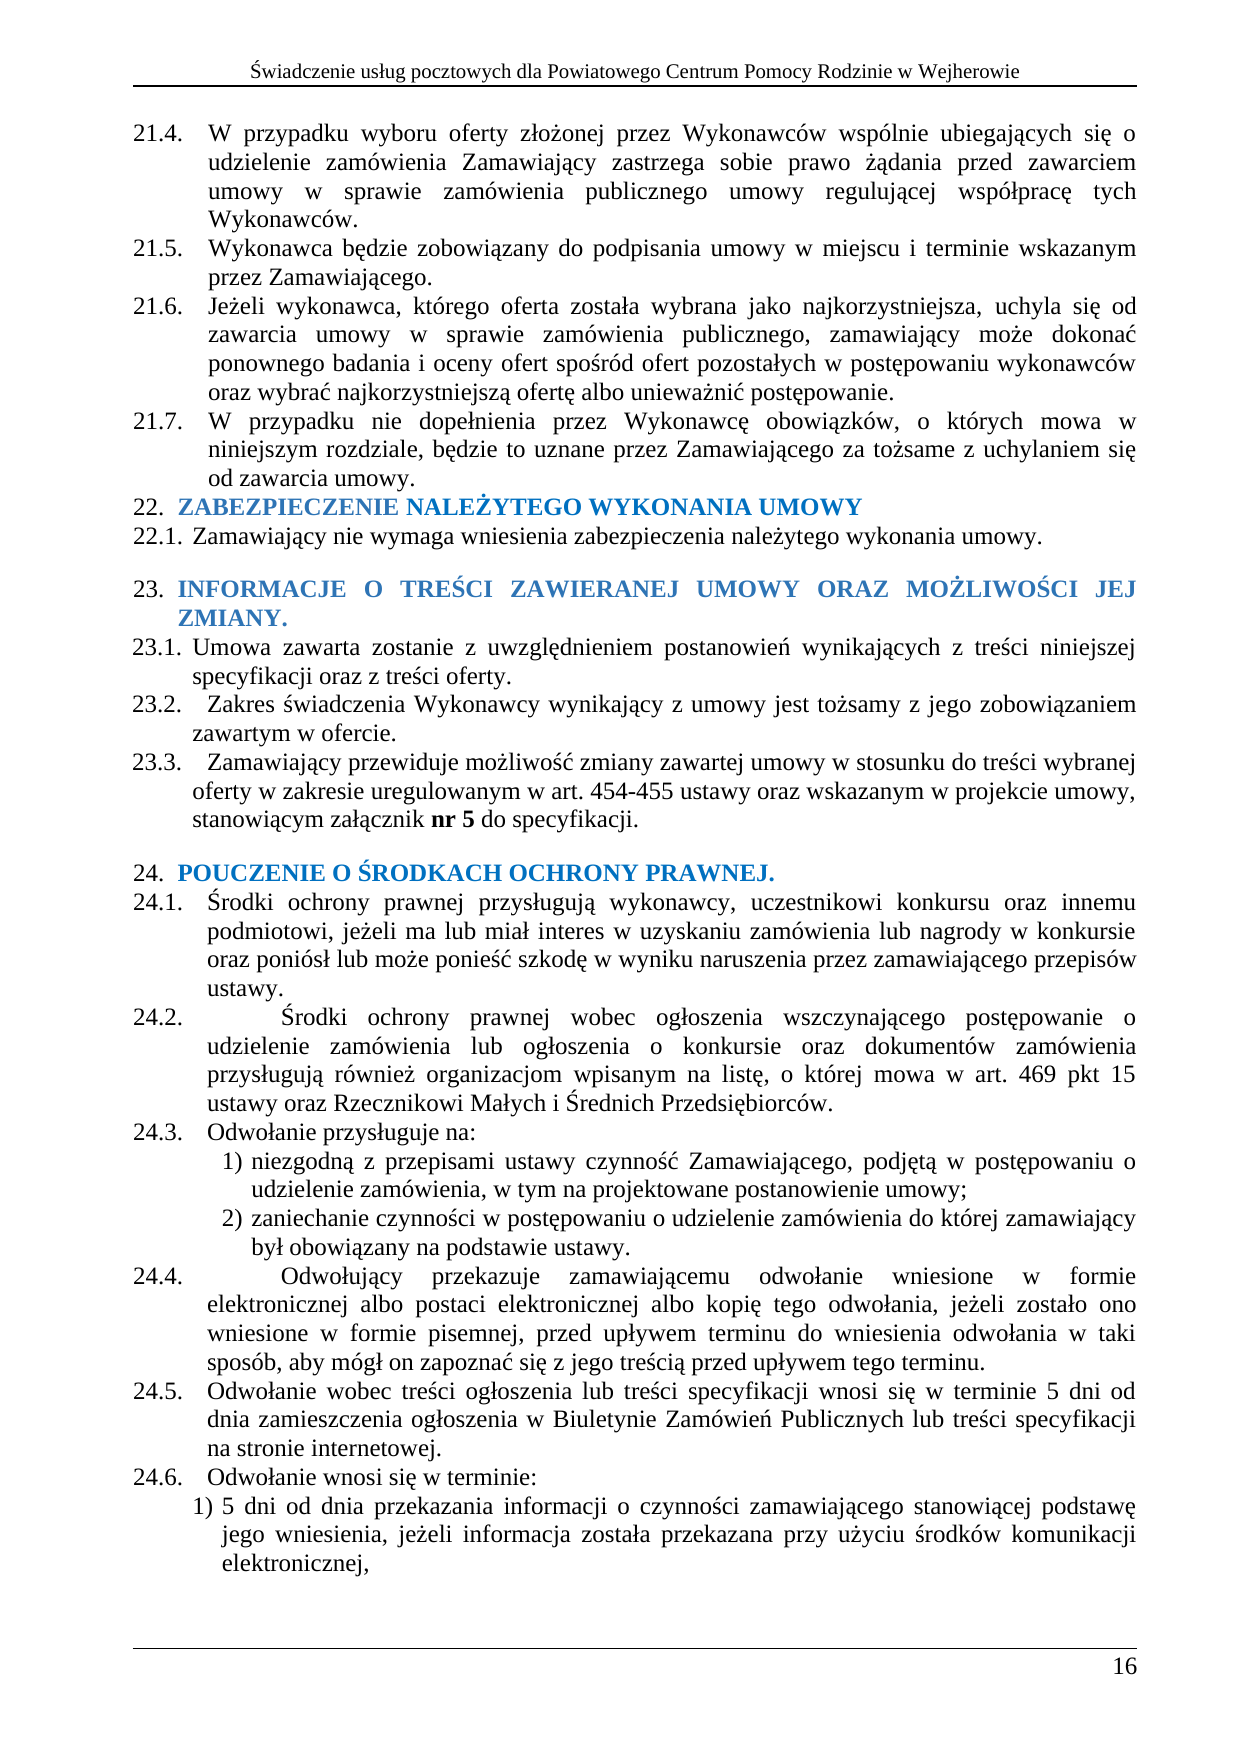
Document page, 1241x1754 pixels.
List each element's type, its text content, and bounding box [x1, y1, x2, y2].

text 1) niezgodną z przepisami ustawy czynność Zamawiającego, podjętą w postępowaniu o udzielenie zamówienia, w tym na projektowane postanowienie umowy; [222, 1146, 1137, 1203]
list Zakres świadczenia Wykonawcy wynikający z umowy jest tożsamy z jego zobowiązaniem zawartym w ofercie. [132, 689, 1137, 747]
list Odwołanie przysługuje na: [133, 1117, 1137, 1146]
list Odwołanie wobec treści ogłoszenia lub treści specyfikacji wnosi się w terminie 5 dni od dnia zamieszczenia ogłoszenia w Biuletynie Zamówień Publicznych lub treści specyfikacji na stronie internetowej. [133, 1376, 1137, 1462]
list Środki ochrony prawnej wobec ogłoszenia wszczynającego postępowanie o udzielenie zamówienia lub ogłoszenia o konkursie oraz dokumentów zamówienia przysługują również organizacjom wpisanym na listę, o której mowa w art. 469 pkt 15 ustawy oraz Rzecznikowi Małych i Średnich Przedsiębiorców. [133, 1002, 1137, 1117]
list 5 dni od dnia przekazania informacji o czynności zamawiającego stanowiącej podstawę jego wniesienia, jeżeli informacja została przekazana przy użyciu środków komunikacji elektronicznej, [192, 1491, 1137, 1577]
list Wykonawca będzie zobowiązany do podpisania umowy w miejscu i terminie wskazanym przez Zamawiającego. [133, 233, 1137, 291]
list Odwołanie wnosi się w terminie: [133, 1462, 1137, 1491]
list Środki ochrony prawnej przysługują wykonawcy, uczestnikowi konkursu oraz innemu podmiotowi, jeżeli ma lub miał interes w uzyskaniu zamówienia lub nagrody w konkursie oraz poniósł lub może ponieść szkodę w wyniku naruszenia przez zamawiającego przepisów ustawy. [133, 887, 1137, 1002]
text 2) zaniechanie czynności w postępowaniu o udzielenie zamówienia do której zamawiający był obowiązany na podstawie ustawy. [222, 1203, 1137, 1261]
list Jeżeli wykonawca, którego oferta została wybrana jako najkorzystniejsza, uchyla się od zawarcia umowy w sprawie zamówienia publicznego, zamawiający może dokonać ponownego badania i oceny ofert spośród ofert pozostałych w postępowaniu wykonawców oraz wybrać najkorzystniejszą ofertę albo unieważnić postępowanie. [133, 291, 1137, 406]
list W przypadku nie dopełnienia przez Wykonawcę obowiązków, o których mowa w niniejszym rozdziale, będzie to uznane przez Zamawiającego za tożsame z uchylaniem się od zawarcia umowy. [133, 406, 1137, 492]
list W przypadku wyboru oferty złożonej przez Wykonawców wspólnie ubiegających się o udzielenie zamówienia Zamawiający zastrzega sobie prawo żądania przed zawarciem umowy w sprawie zamówienia publicznego umowy regulującej współpracę tych Wykonawców. [133, 118, 1137, 233]
subtitle INFORMACJE O TREŚCI ZAWIERANEJ UMOWY ORAZ MOŻLIWOŚCI JEJ ZMIANY. [133, 574, 1137, 632]
list Odwołujący przekazuje zamawiającemu odwołanie wniesione w formie elektronicznej albo postaci elektronicznej albo kopię tego odwołania, jeżeli zostało ono wniesione w formie pisemnej, przed upływem terminu do wniesienia odwołania w taki sposób, aby mógł on zapoznać się z jego treścią przed upływem tego terminu. [133, 1261, 1137, 1376]
subtitle POUCZENIE O ŚRODKACH OCHRONY PRAWNEJ. [133, 858, 1137, 887]
subtitle ZABEZPIECZENIE NALEŻYTEGO WYKONANIA UMOWY [133, 492, 1137, 521]
list Zamawiający przewiduje możliwość zmiany zawartej umowy w stosunku do treści wybranej oferty w zakresie uregulowanym w art. 454-455 ustawy oraz wskazanym w projekcie umowy, stanowiącym załącznik nr 5 do specyfikacji. [132, 747, 1137, 833]
list Umowa zawarta zostanie z uwzględnieniem postanowień wynikających z treści niniejszej specyfikacji oraz z treści oferty. [132, 632, 1137, 689]
list Zamawiający nie wymaga wniesienia zabezpieczenia należytego wykonania umowy. [133, 521, 1137, 549]
